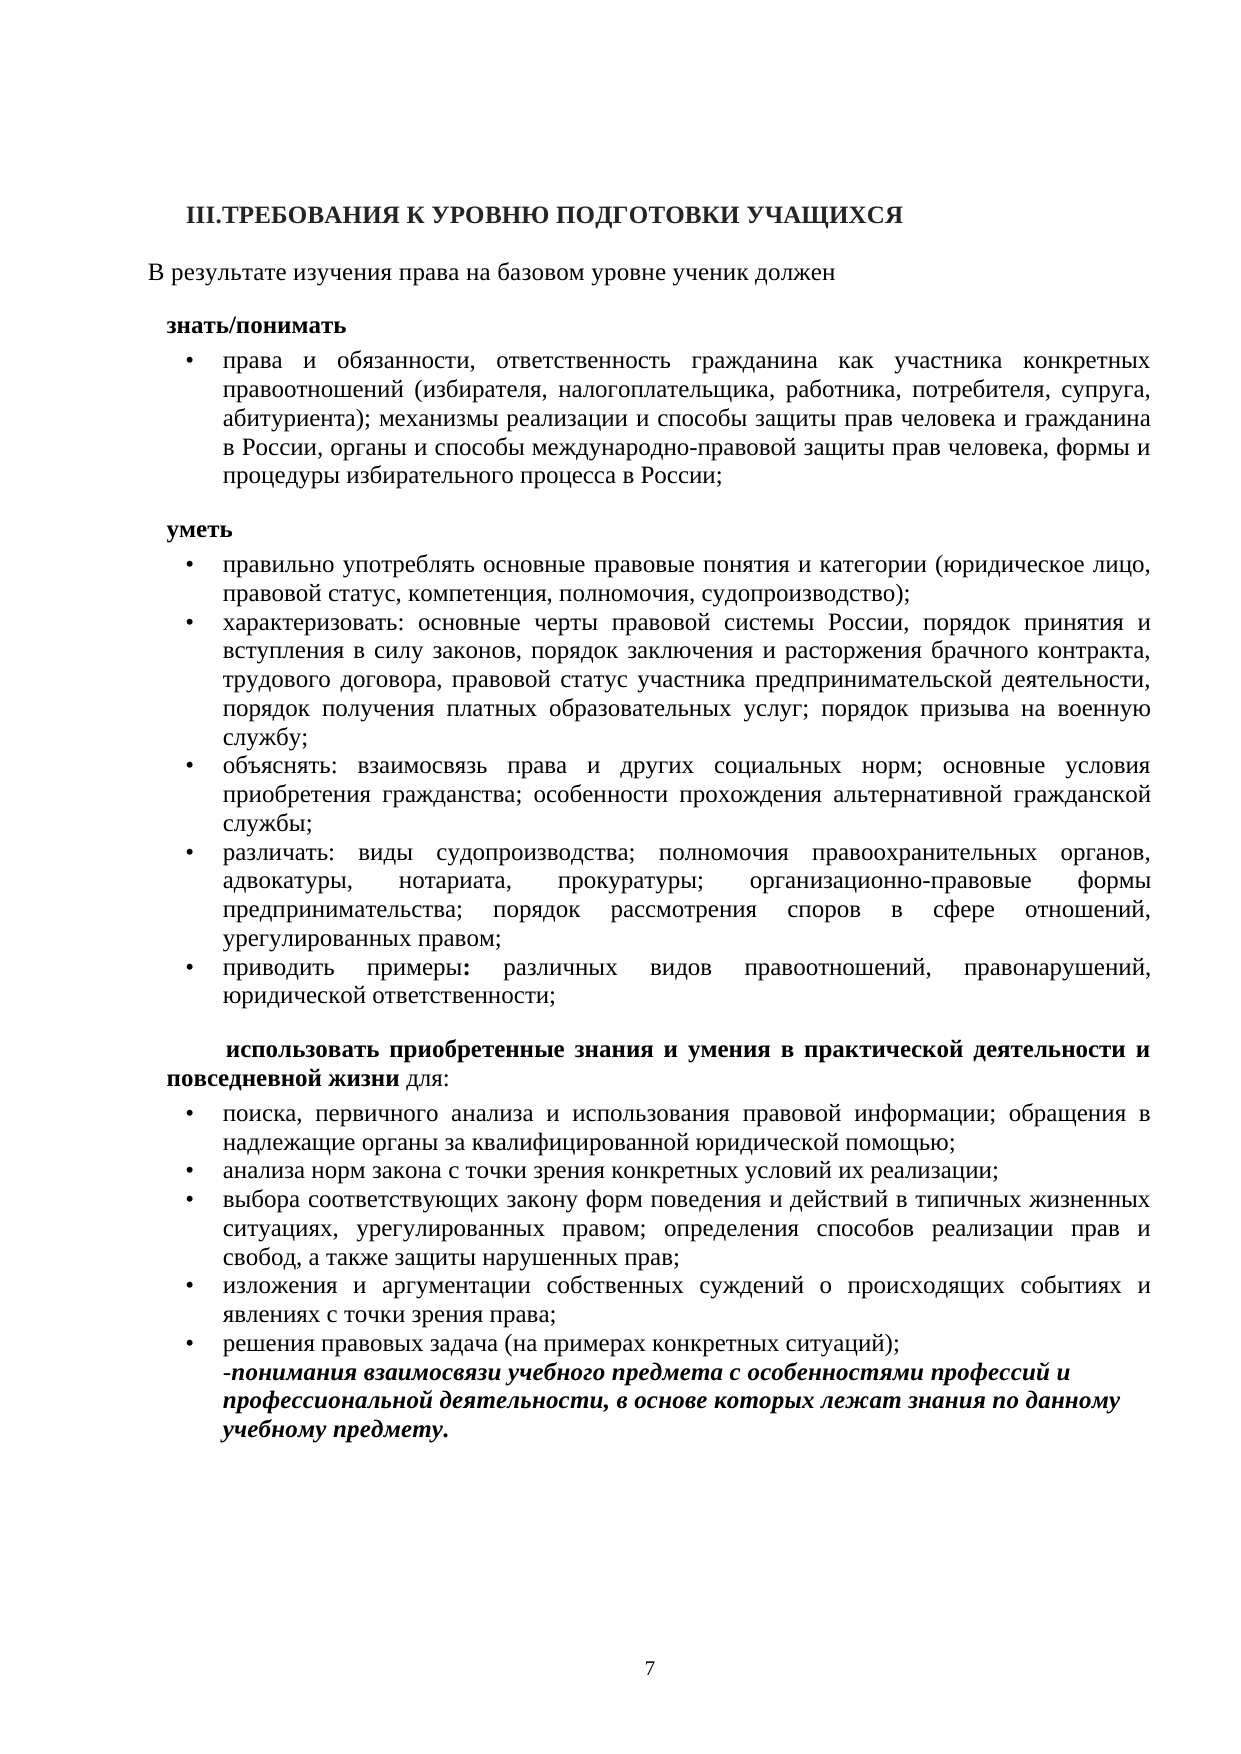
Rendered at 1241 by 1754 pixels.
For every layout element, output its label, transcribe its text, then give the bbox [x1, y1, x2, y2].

text использовать приобретенные знания и умения в практической деятельности и повседневной жизни для: [166, 1034, 1152, 1092]
list приводить примеры: различных видов правоотношений, правонарушений, юридической ответственности; [185, 952, 1152, 1009]
list правильно употреблять основные правовые понятия и категории (юридическое лицо, правовой статус, компетенция, полномочия, судопроизводство); [185, 549, 1152, 607]
text знать/понимать [166, 311, 1152, 339]
text уметь [166, 514, 1152, 543]
text -понимания взаимосвязи учебного предмета с особенностями профессий и профессиональной деятельности, в основе которых лежат знания по данному учебному предмету. [450, 1357, 1152, 1443]
list изложения и аргументации собственных суждений о происходящих событиях и явлениях с точки зрения права; [185, 1271, 1152, 1328]
list различать: виды судопроизводства; полномочия правоохранительных органов, адвокатуры, нотариата, прокуратуры; организационно-правовые формы предпринимательства; порядок рассмотрения споров в сфере отношений, урегулированных правом; [185, 837, 1152, 952]
list решения правовых задача (на примерах конкретных ситуаций); [185, 1328, 1152, 1357]
list права и обязанности, ответственность гражданина как участника конкретных правоотношений (избирателя, налогоплательщика, работника, потребителя, супруга, абитуриента); механизмы реализации и способы защиты прав человека и гражданина в России, органы и способы международно-правовой защиты прав человека, формы и процедуры избирательного процесса в России; [185, 346, 1152, 489]
list выбора соответствующих закону форм поведения и действий в типичных жизненных ситуациях, урегулированных правом; определения способов реализации прав и свобод, а также защиты нарушенных прав; [185, 1184, 1152, 1271]
list анализа норм закона с точки зрения конкретных условий их реализации; [185, 1156, 1152, 1184]
text В результате изучения права на базовом уровне ученик должен [148, 253, 1152, 286]
list объяснять: взаимосвязь права и других социальных норм; основные условия приобретения гражданства; особенности прохождения альтернативной гражданской службы; [185, 751, 1152, 837]
text III.ТРЕБОВАНИЯ К УРОВНЮ ПОДГОТОВКИ УЧАЩИХСЯ [31, 201, 1152, 229]
list поиска, первичного анализа и использования правовой информации; обращения в надлежащие органы за квалифицированной юридической помощью; [185, 1098, 1152, 1156]
list характеризовать: основные черты правовой системы России, порядок принятия и вступления в силу законов, порядок заключения и расторжения брачного контракта, трудового договора, правовой статус участника предпринимательской деятельности, порядок получения платных образовательных услуг; порядок призыва на военную службу; [185, 607, 1152, 751]
